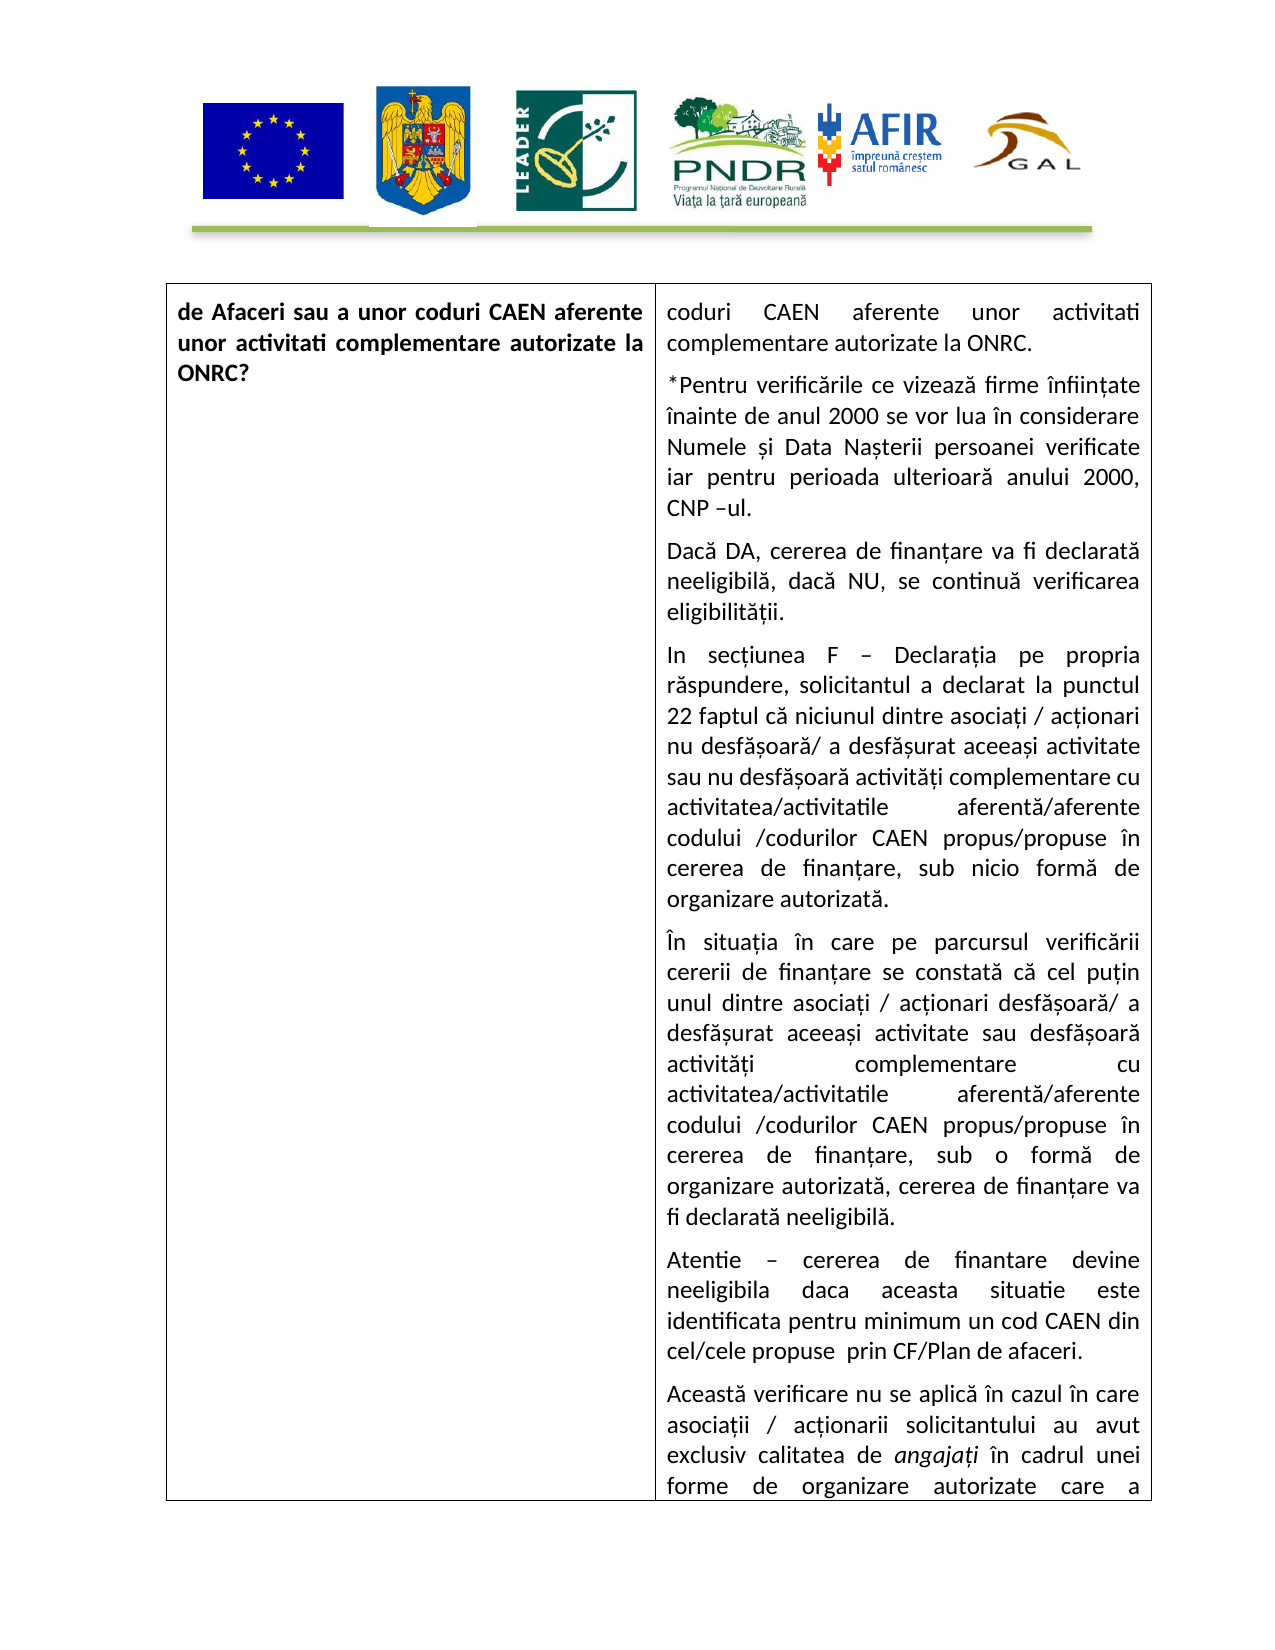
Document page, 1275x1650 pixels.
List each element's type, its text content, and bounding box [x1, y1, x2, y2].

picture [203, 103, 344, 199]
picture [817, 96, 953, 206]
picture [961, 94, 1093, 191]
picture [663, 89, 806, 212]
picture [516, 90, 637, 211]
picture [369, 75, 477, 227]
